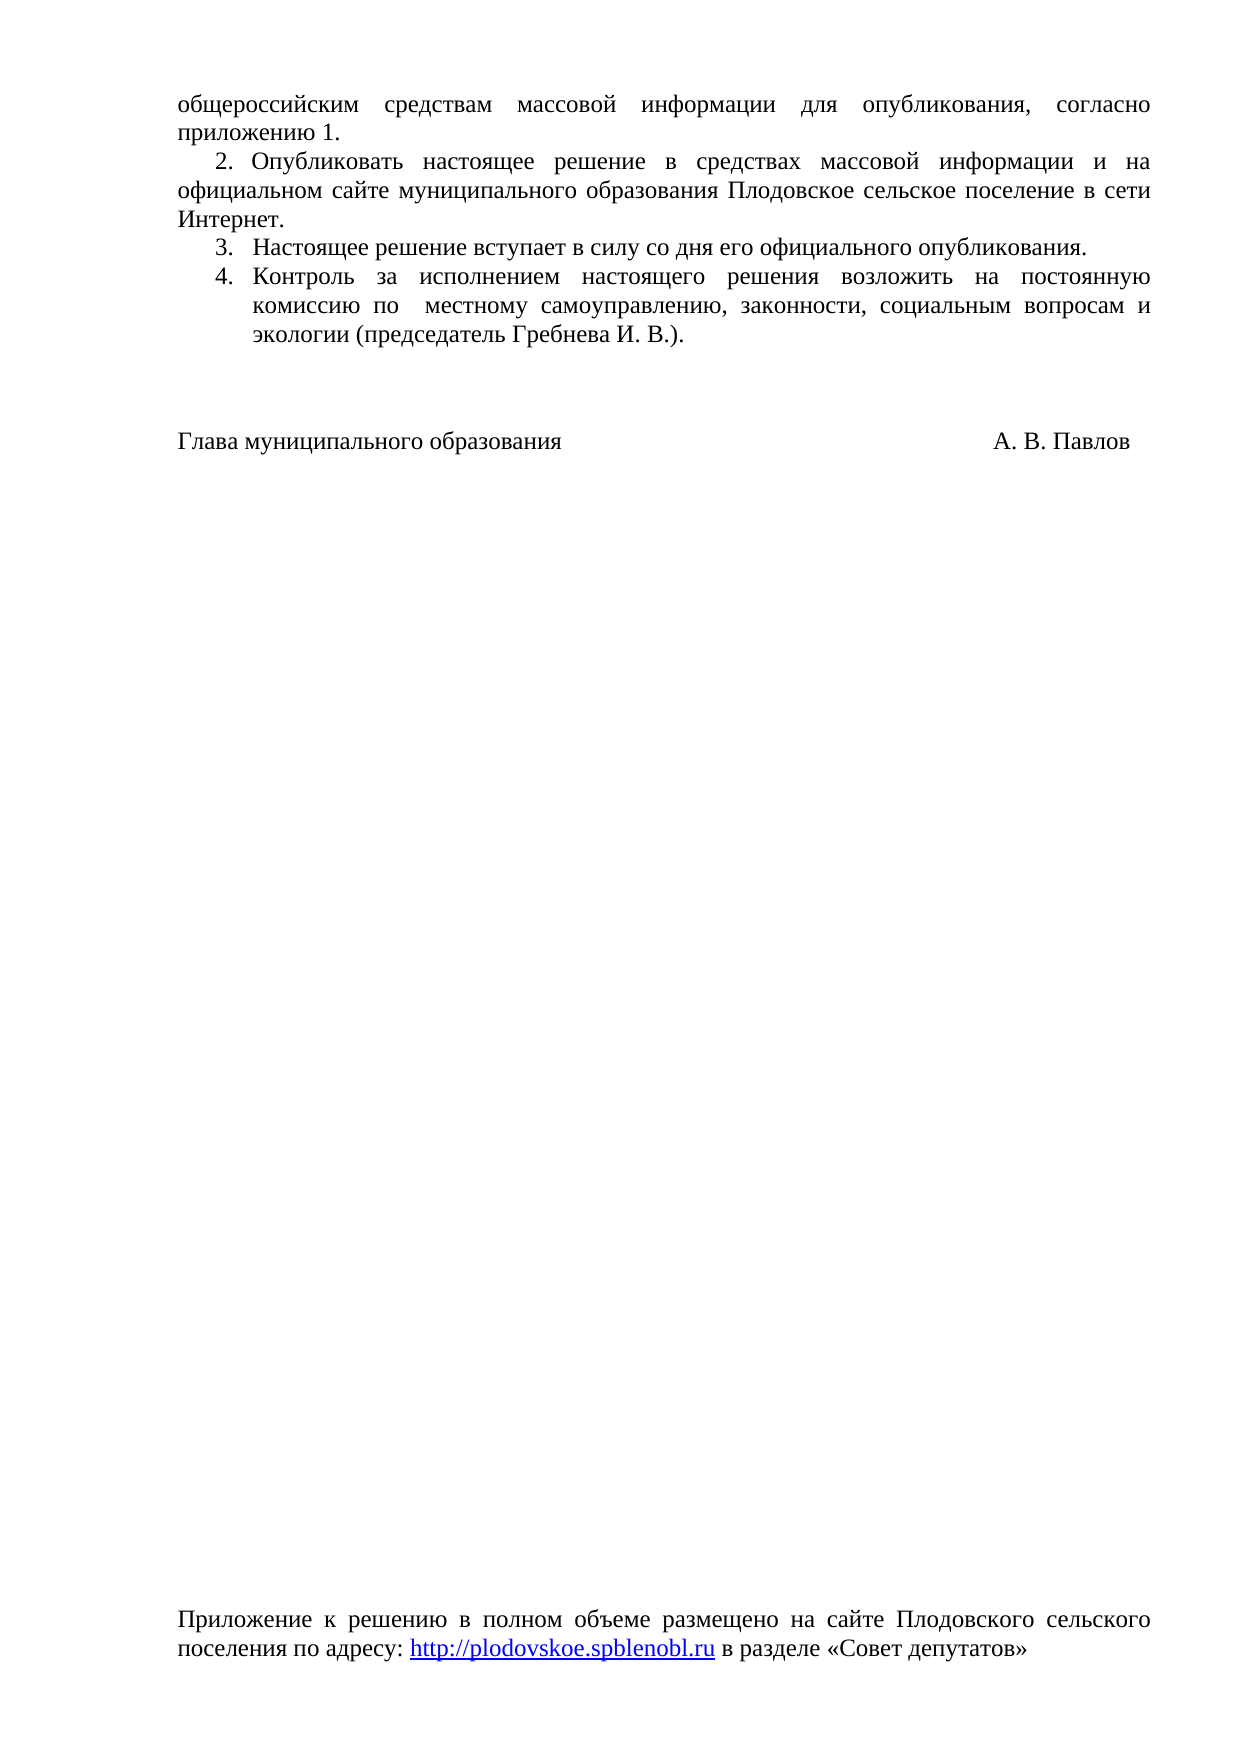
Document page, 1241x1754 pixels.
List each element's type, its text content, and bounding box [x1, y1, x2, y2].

text Приложение к решению в полном объеме размещено на сайте Плодовского сельского поселения по адресу: http://plodovskoe.spblenobl.ru в разделе «Совет депутатов» [177, 1604, 1152, 1662]
list Настоящее решение вступает в силу со дня его официального опубликования. [215, 232, 1152, 261]
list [177, 89, 1152, 146]
list Опубликовать настоящее решение в средствах массовой информации и на официальном сайте муниципального образования Плодовское сельское поселение в сети Интернет. [177, 146, 1152, 232]
text Глава муниципального образования А. В. Павлов [177, 426, 1152, 454]
list Контроль за исполнением настоящего решения возложить на постоянную комиссию по местному самоуправлению, законности, социальным вопросам и экологии (председатель Гребнева И. В.). [215, 261, 1152, 347]
